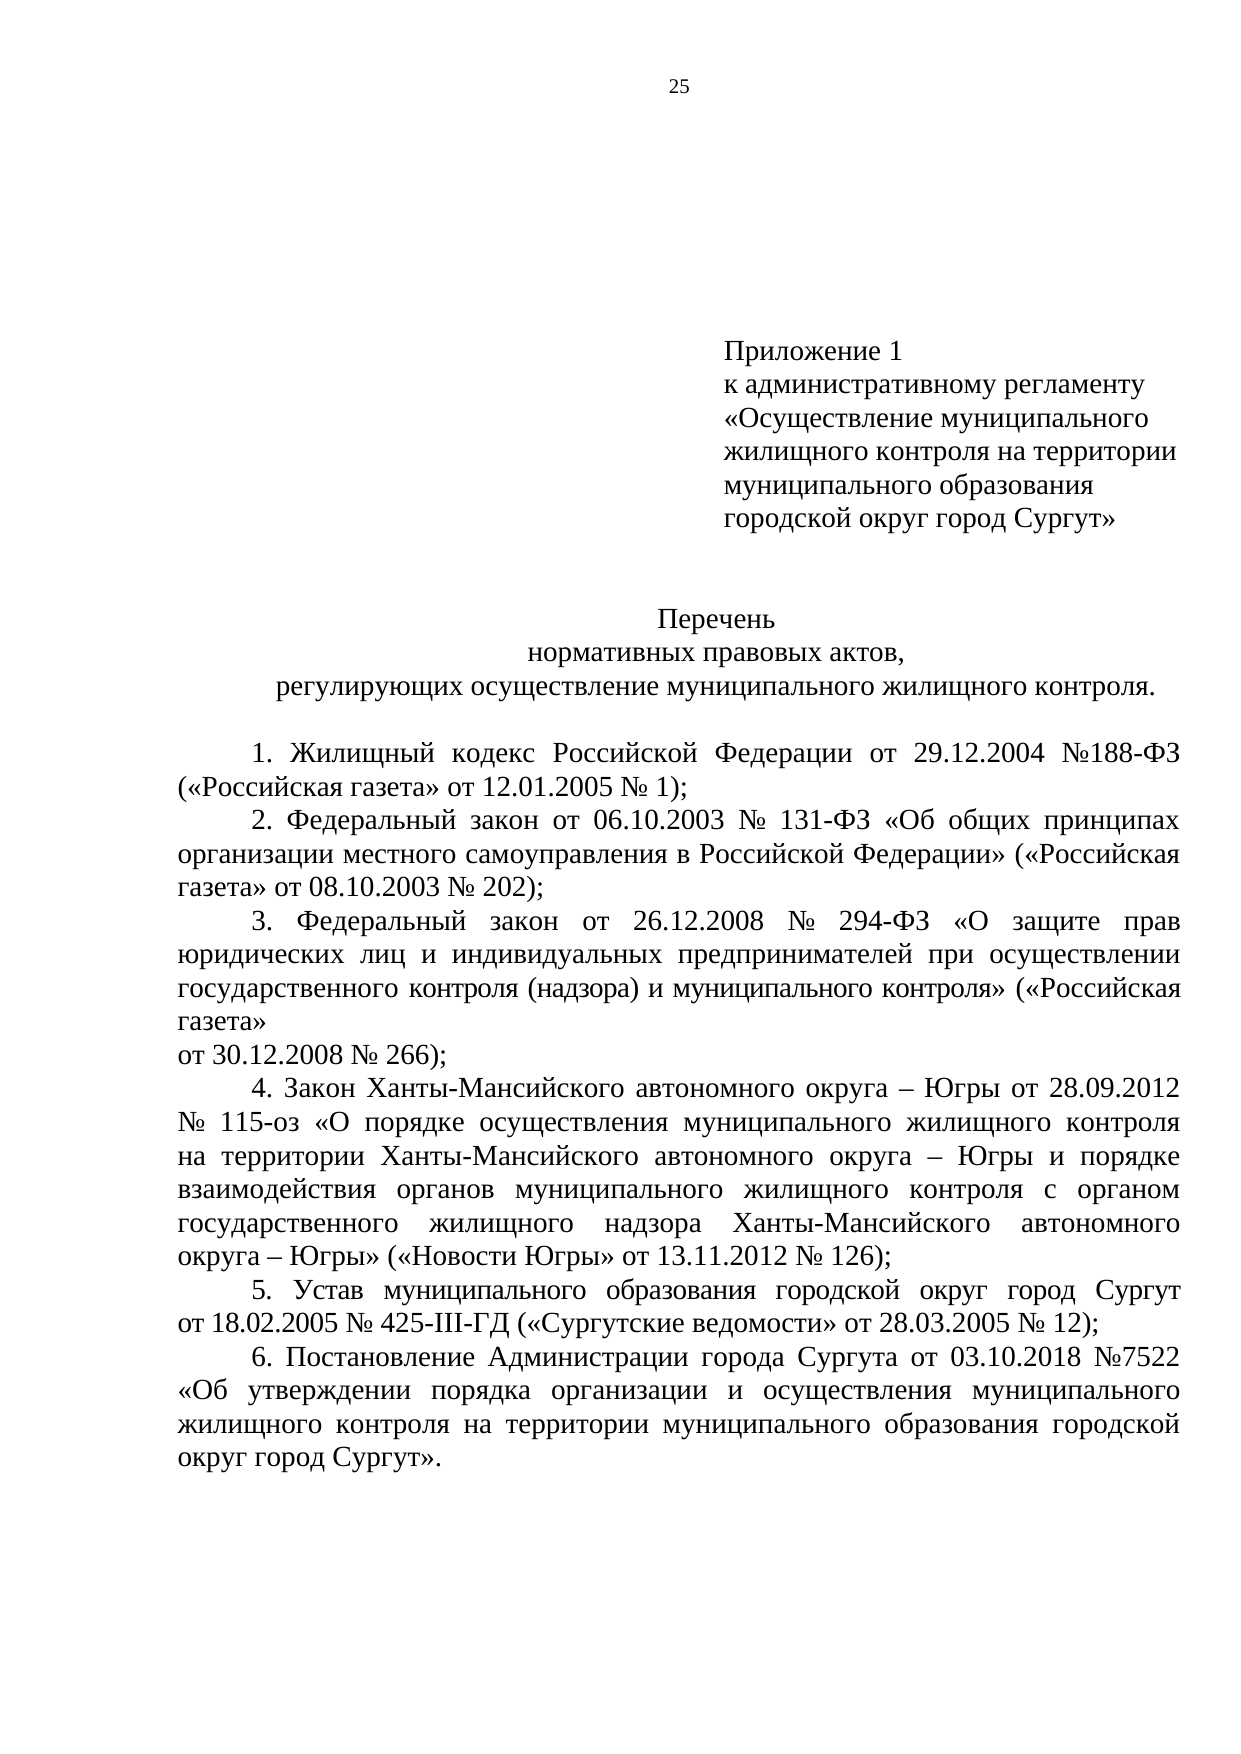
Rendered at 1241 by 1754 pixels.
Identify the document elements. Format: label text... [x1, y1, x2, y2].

text Приложение 1 [177, 333, 1181, 366]
text муниципального образования [177, 467, 1181, 500]
text городской округ город Сургут» [177, 500, 1181, 534]
text «Осуществление муниципального [177, 400, 1181, 433]
text 3. Федеральный закон от 26.12.2008 № 294-ФЗ «О защите прав юридических лиц и индивидуальных предпринимателей при осуществлении государственного контроля (надзора) и муниципального контроля» («Российская газета» от 30.12.2008 № 266); [177, 903, 1181, 1071]
text 5. Устав муниципального образования городской округ город Сургут от 18.02.2005 № 425-III-ГД («Сургутские ведомости» от 28.03.2005 № 12); [177, 1272, 1181, 1339]
text 2. Федеральный закон от 06.10.2003 № 131-ФЗ «Об общих принципах организации местного самоуправления в Российской Федерации» («Российская газета» от 08.10.2003 № 202); [177, 802, 1181, 903]
text жилищного контроля на территории [177, 433, 1181, 467]
text нормативных правовых актов, [177, 634, 1181, 668]
text 4. Закон Ханты-Мансийского автономного округа – Югры от 28.09.2012 № 115-оз «О порядке осуществления муниципального жилищного контроля на территории Ханты-Мансийского автономного округа – Югры и порядке взаимодействия органов муниципального жилищного контроля с органом государственного жилищного надзора Ханты-Мансийского автономного округа – Югры» («Новости Югры» от 13.11.2012 № 126); [177, 1071, 1181, 1272]
text Перечень [177, 601, 1181, 634]
text 1. Жилищный кодекс Российской Федерации от 29.12.2004 №188-ФЗ («Российская газета» от 12.01.2005 № 1); [177, 735, 1181, 802]
text к административному регламенту [177, 366, 1181, 400]
text 6. Постановление Администрации города Сургута от 03.10.2018 №7522 «Об утверждении порядка организации и осуществления муниципального жилищного контроля на территории муниципального образования городской округ город Сургут». [177, 1339, 1181, 1473]
text регулирующих осуществление муниципального жилищного контроля. [177, 668, 1181, 702]
